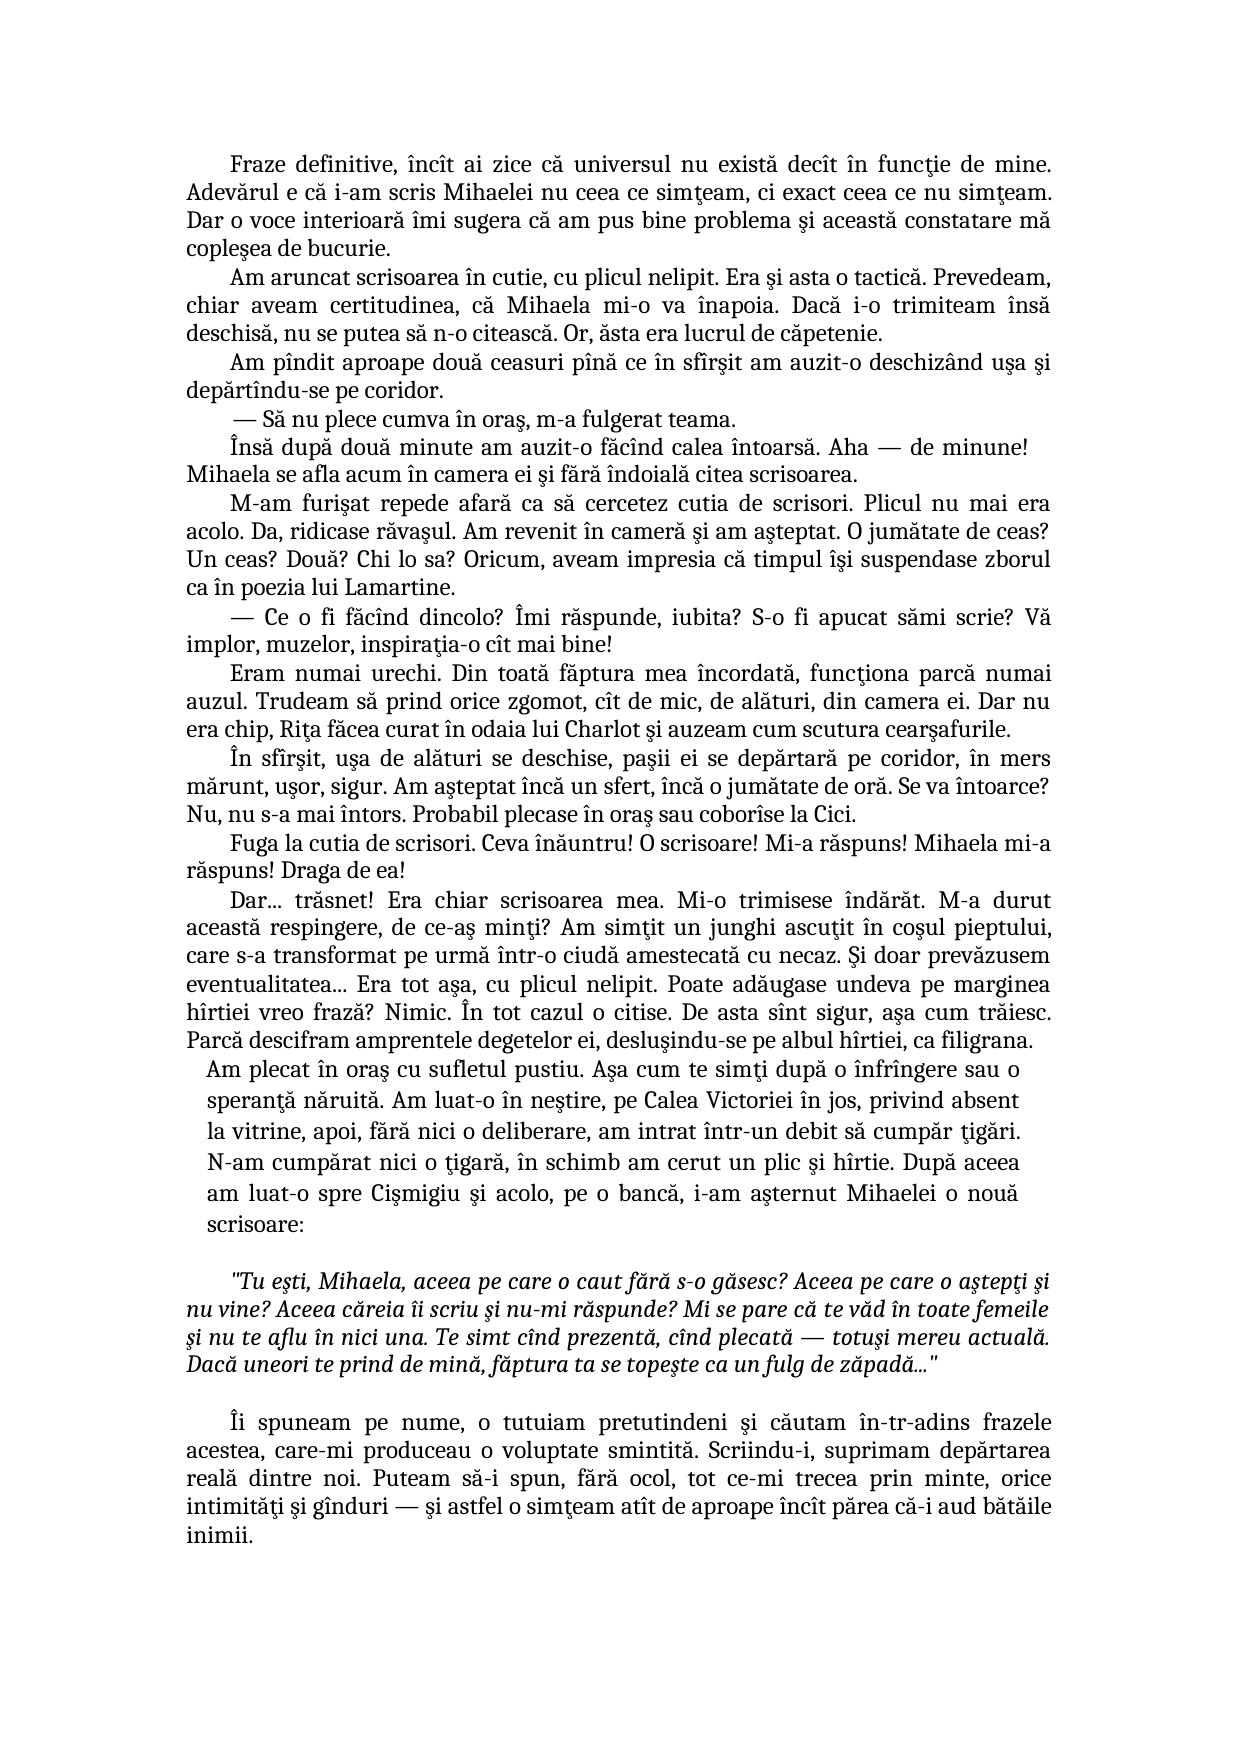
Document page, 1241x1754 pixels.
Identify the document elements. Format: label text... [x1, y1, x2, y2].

text Eram numai urechi. Din toată făptura mea încordată, funcţiona parcă numai auzul. Trudeam să prind orice zgomot, cît de mic, de alături, din camera ei. Dar nu era chip, Riţa făcea curat în odaia lui Charlot şi auzeam cum scutura cearşafurile. [186, 659, 1052, 744]
text M-am furişat repede afară ca să cercetez cutia de scrisori. Plicul nu mai era acolo. Da, ridicase răvaşul. Am revenit în cameră şi am aşteptat. O jumătate de ceas? Un ceas? Două? Chi lo sa? Oricum, aveam impresia că timpul îşi suspendase zborul ca în poezia lui Lamartine. [186, 489, 1052, 602]
text Însă după două minute am auzit-o făcînd calea întoarsă. Aha ― de minune! Mihaela se afla acum în camera ei şi fără îndoială citea scrisoarea. [186, 433, 1030, 489]
text Fuga la cutia de scrisori. Ceva înăuntru! O scrisoare! Mi-a răspuns! Mihaela mi-a răspuns! Draga de ea! [186, 829, 1052, 885]
text Am aruncat scrisoarea în cutie, cu plicul nelipit. Era şi asta o tactică. Prevedeam, chiar aveam certitudinea, că Mihaela mi-o va înapoia. Dacă i-o trimiteam însă deschisă, nu se putea să n-o citească. Or, ăsta era lucrul de căpetenie. [186, 263, 1052, 348]
text "Tu eşti, Mihaela, aceea pe care o caut fără s-o găsesc? Aceea pe care o aştepţi şi nu vine? Aceea căreia îi scriu şi nu-mi răspunde? Mi se pare că te văd în toate femeile şi nu te aflu în nici una. Te simt cînd prezentă, cînd plecată ― totuşi mereu actuală. Dacă uneori te prind de mină, făptura ta se topeşte ca un fulg de zăpadă..." [186, 1268, 1052, 1379]
text ― Să nu plece cumva în oraş, m-a fulgerat teama. [232, 405, 1052, 433]
text ― Ce o fi făcînd dincolo? Îmi răspunde, iubita? S-o fi apucat sămi scrie? Vă implor, muzelor, inspiraţia-o cît mai bine! [186, 602, 1052, 659]
text În sfîrşit, uşa de alături se deschise, paşii ei se depărtară pe coridor, în mers mărunt, uşor, sigur. Am aşteptat încă un sfert, încă o jumătate de oră. Se va întoarce? Nu, nu s-a mai întors. Probabil plecase în oraş sau coborîse la Cici. [186, 744, 1052, 828]
text Am plecat în oraş cu sufletul pustiu. Aşa cum te simţi după o înfrîngere sau o speranţă năruită. Am luat-o în neştire, pe Calea Victoriei în jos, privind absent la vitrine, apoi, fără nici o deliberare, am intrat într-un debit să cumpăr ţigări. N-am cumpărat nici o ţigară, în schimb am cerut un plic şi hîrtie. După aceea am luat-o spre Cişmigiu şi acolo, pe o bancă, i-am aşternut Mihaelei o nouă scrisoare: [206, 1055, 1021, 1239]
text Îi spuneam pe nume, o tutuiam pretutindeni şi căutam în-tr-adins frazele acestea, care-mi produceau o voluptate smintită. Scriindu-i, suprimam depărtarea reală dintre noi. Puteam să-i spun, fără ocol, tot ce-mi trecea prin minte, orice intimităţi şi gînduri ― şi astfel o simţeam atît de aproape încît părea că-i aud bătăile inimii. [186, 1408, 1052, 1549]
text Fraze definitive, încît ai zice că universul nu există decît în funcţie de mine. Adevărul e că i-am scris Mihaelei nu ceea ce simţeam, ci exact ceea ce nu simţeam. Dar o voce interioară îmi sugera că am pus bine problema şi această constatare mă copleşea de bucurie. [188, 150, 1054, 263]
text Am pîndit aproape două ceasuri pînă ce în sfîrşit am auzit-o deschizând uşa şi depărtîndu-se pe coridor. [186, 348, 1052, 404]
text Dar... trăsnet! Era chiar scrisoarea mea. Mi-o trimisese îndărăt. M-a durut această respingere, de ce-aş minţi? Am simţit un junghi ascuţit în coşul pieptului, care s-a transformat pe urmă într-o ciudă amestecată cu necaz. Şi doar prevăzusem eventualitatea... Era tot aşa, cu plicul nelipit. Poate adăugase undeva pe marginea hîrtiei vreo frază? Nimic. În tot cazul o citise. De asta sînt sigur, aşa cum trăiesc. Parcă descifram amprentele degetelor ei, desluşindu-se pe albul hîrtiei, ca filigrana. [186, 886, 1052, 1055]
